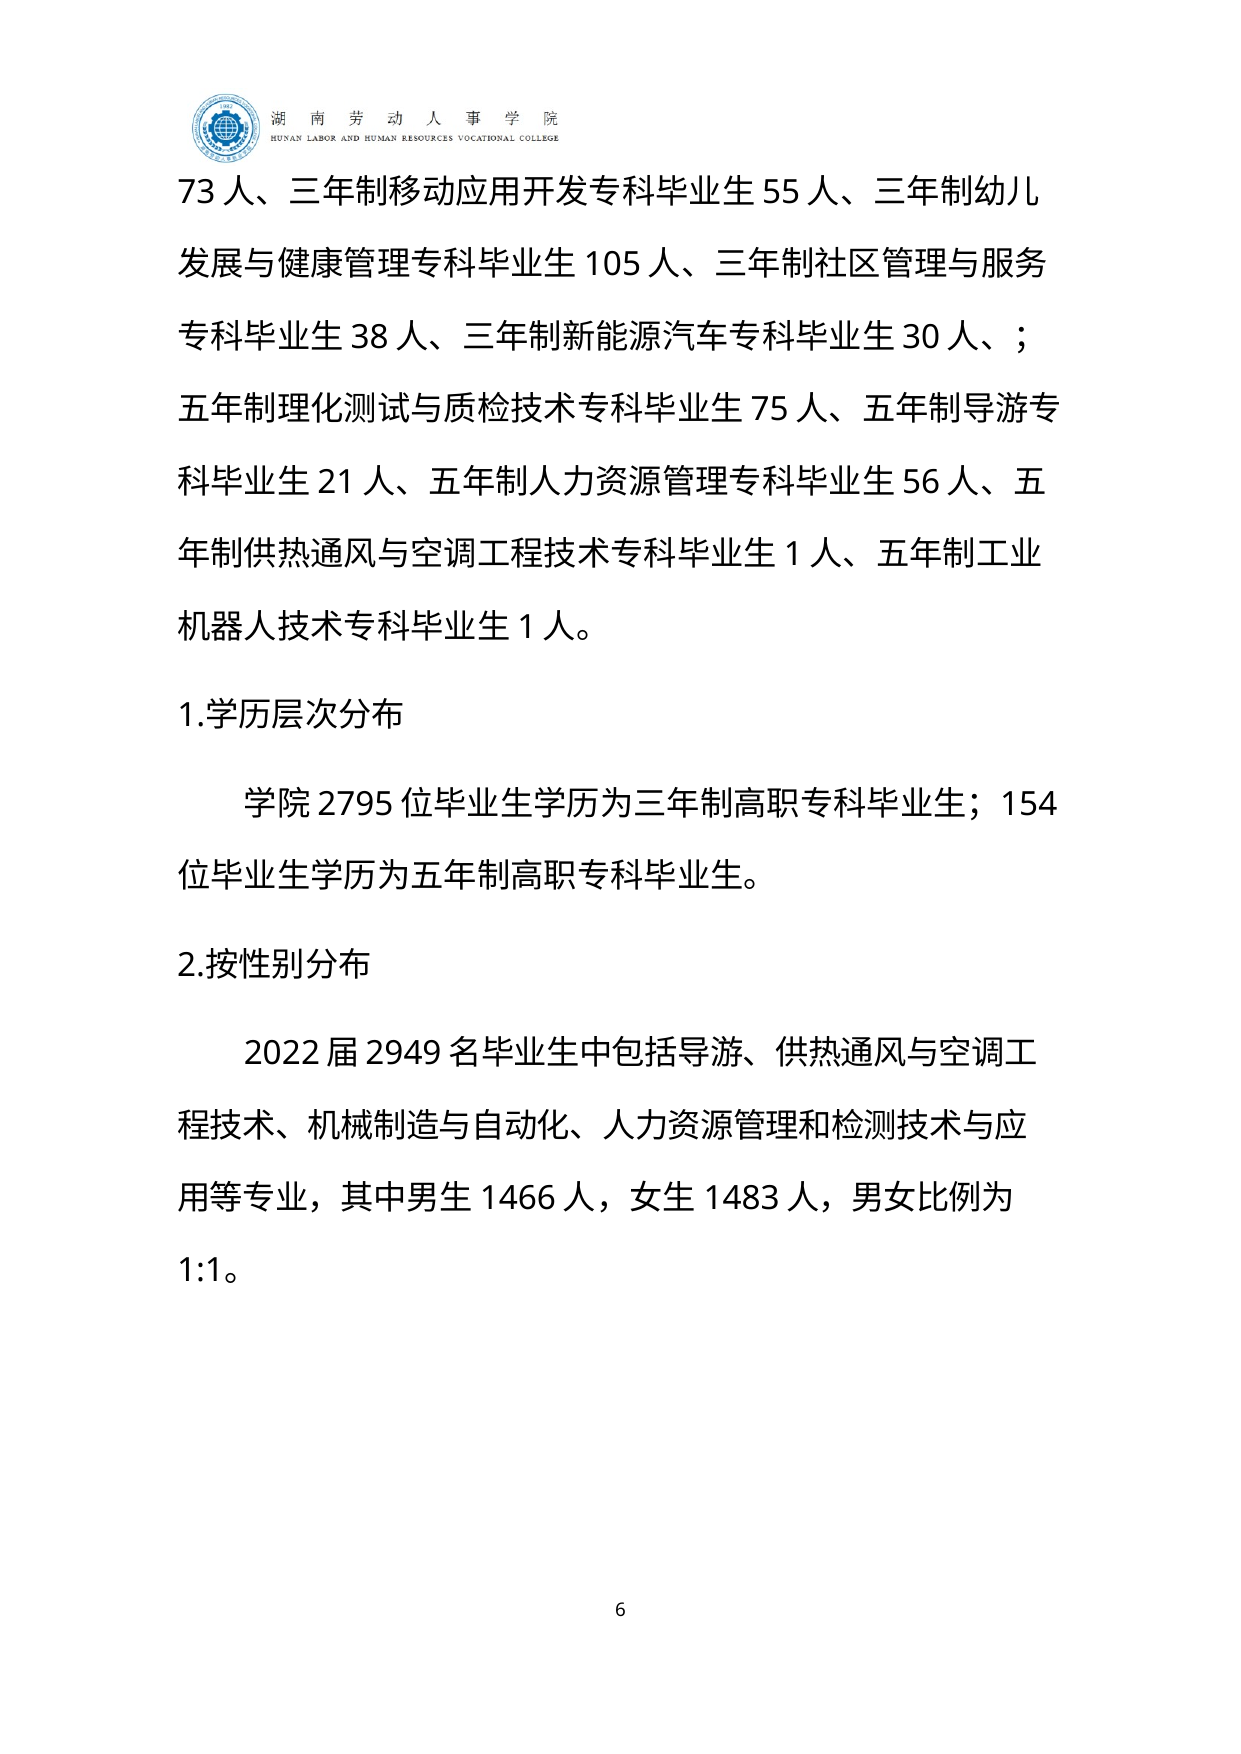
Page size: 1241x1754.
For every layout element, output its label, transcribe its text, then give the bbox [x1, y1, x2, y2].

text 2.按性别分布 [177, 937, 1076, 986]
text 2022届 2949名毕业生中包括导游、供热通风与空调工程技术、机械制造与自动化、人力资源管理和检测技术与应用等专业，其中男生 1466人，女生 1483人，男女比例为 1:1。 [177, 1026, 1058, 1292]
picture [187, 88, 563, 164]
text 1.学历层次分布 [177, 688, 1076, 737]
text 学院2795位毕业生学历为三年制高职专科毕业生；154位毕业生学历为五年制高职专科毕业生。 [177, 777, 1076, 897]
